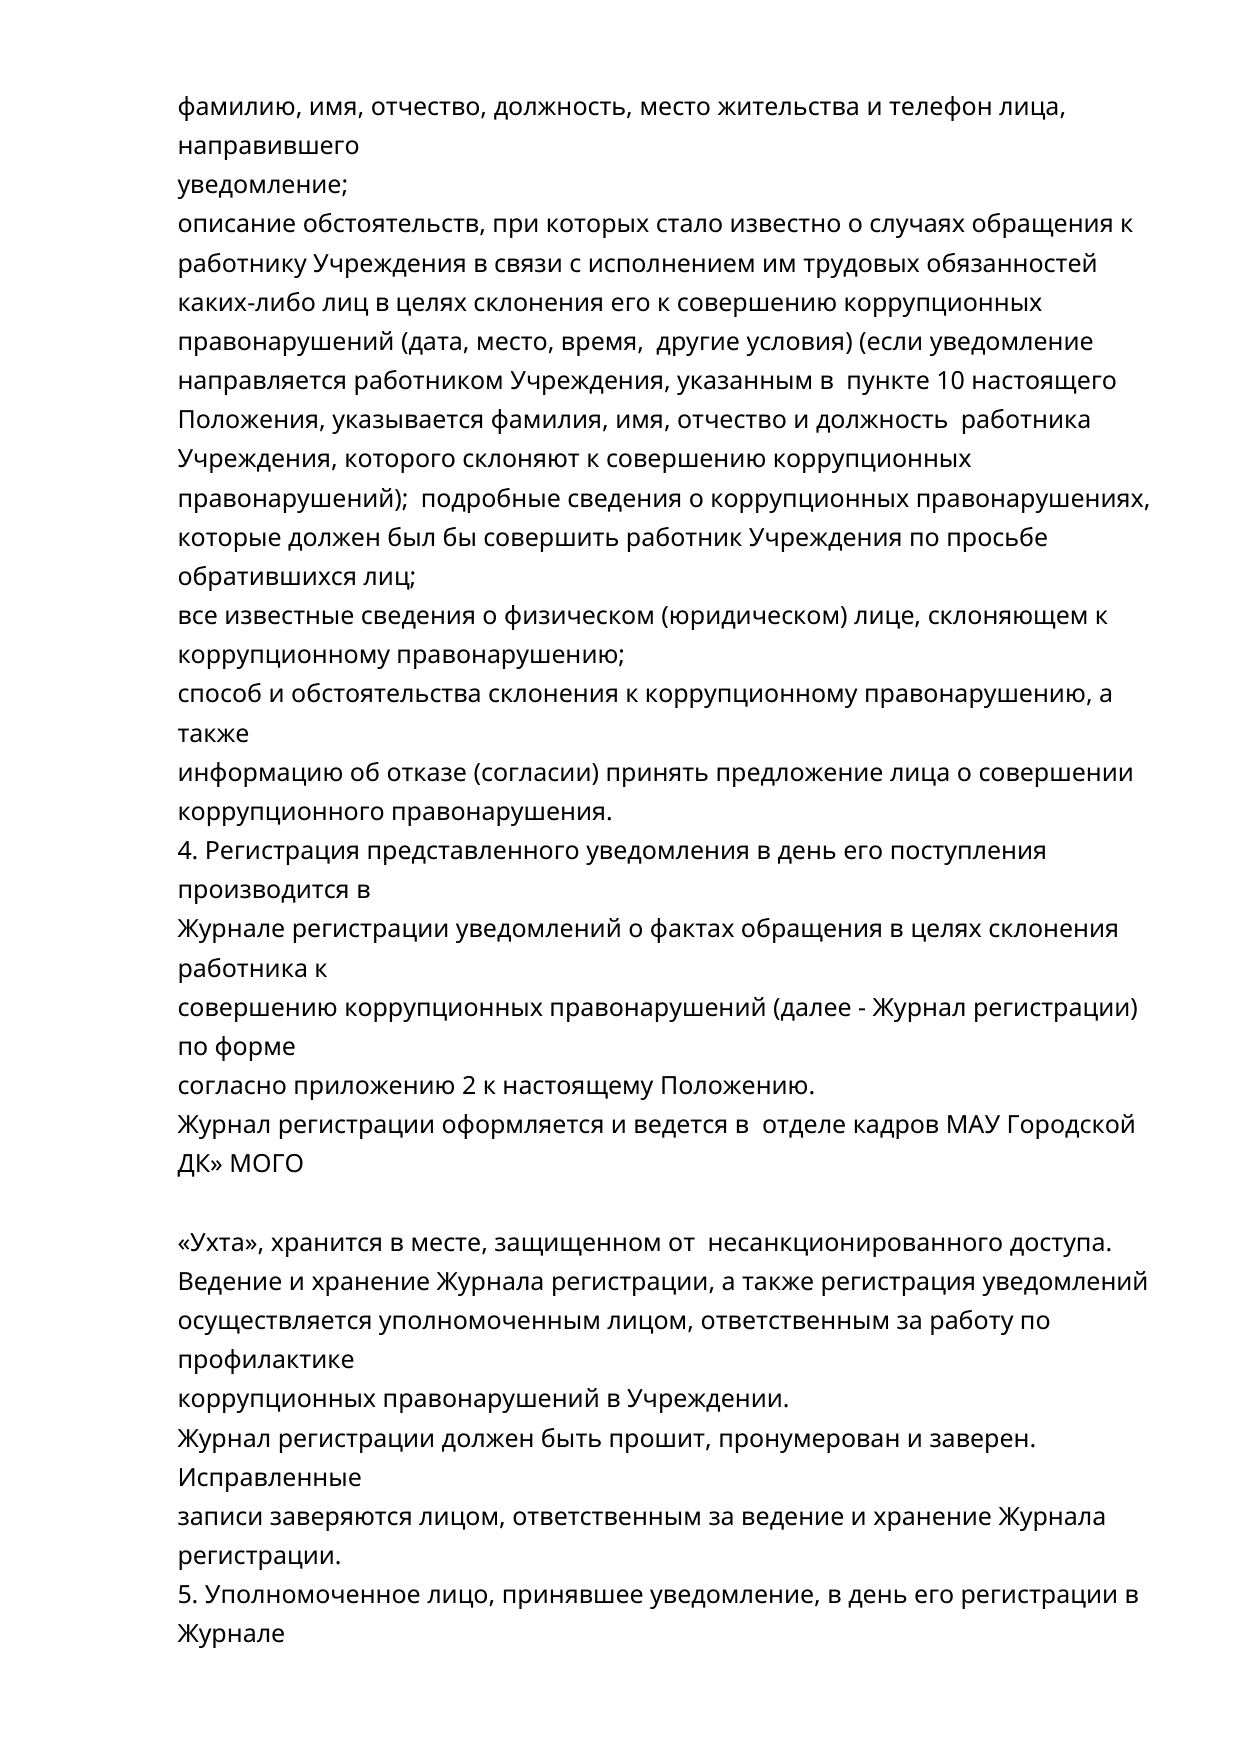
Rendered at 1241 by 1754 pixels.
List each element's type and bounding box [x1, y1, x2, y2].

text [177, 89, 1152, 1180]
text [177, 1224, 1152, 1650]
